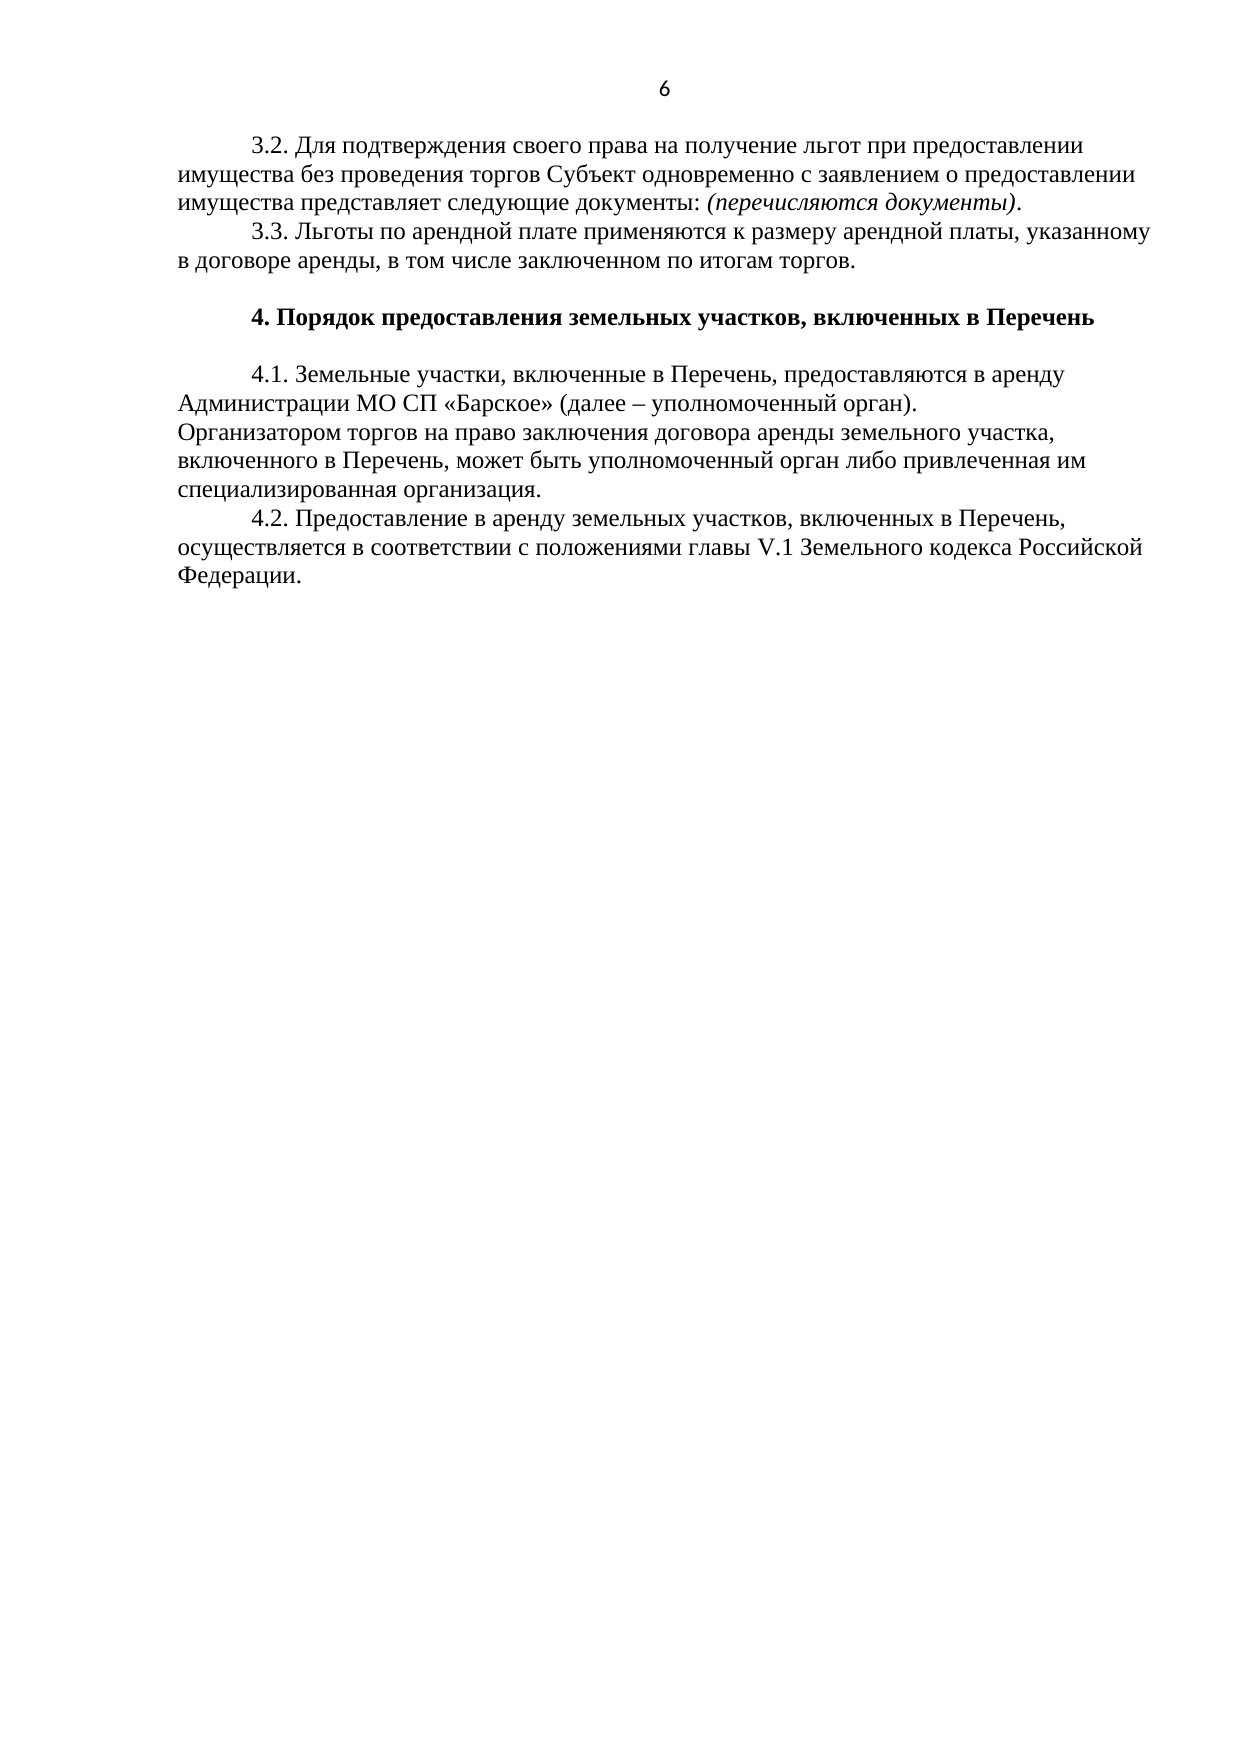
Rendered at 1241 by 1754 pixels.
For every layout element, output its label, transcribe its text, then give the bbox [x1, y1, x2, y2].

text 4.1. Земельные участки, включенные в Перечень, предоставляются в аренду Администрации МО СП «Барское» (далее – уполномоченный орган). [177, 359, 1152, 417]
text Организатором торгов на право заключения договора аренды земельного участка, включенного в Перечень, может быть уполномоченный орган либо привлеченная им специализированная организация. [177, 417, 1152, 503]
text 4.2. Предоставление в аренду земельных участков, включенных в Перечень, осуществляется в соответствии с положениями главы V.1 Земельного кодекса Российской Федерации. [177, 503, 1152, 589]
text 4. Порядок предоставления земельных участков, включенных в Перечень [177, 302, 1152, 359]
text 3.2. Для подтверждения своего права на получение льгот при предоставлении имущества без проведения торгов Субъект одновременно с заявлением о предоставлении имущества представляет следующие документы: (перечисляются документы). [177, 130, 1152, 216]
text 3.3. Льготы по арендной плате применяются к размеру арендной платы, указанному в договоре аренды, в том числе заключенном по итогам торгов. [177, 216, 1152, 274]
